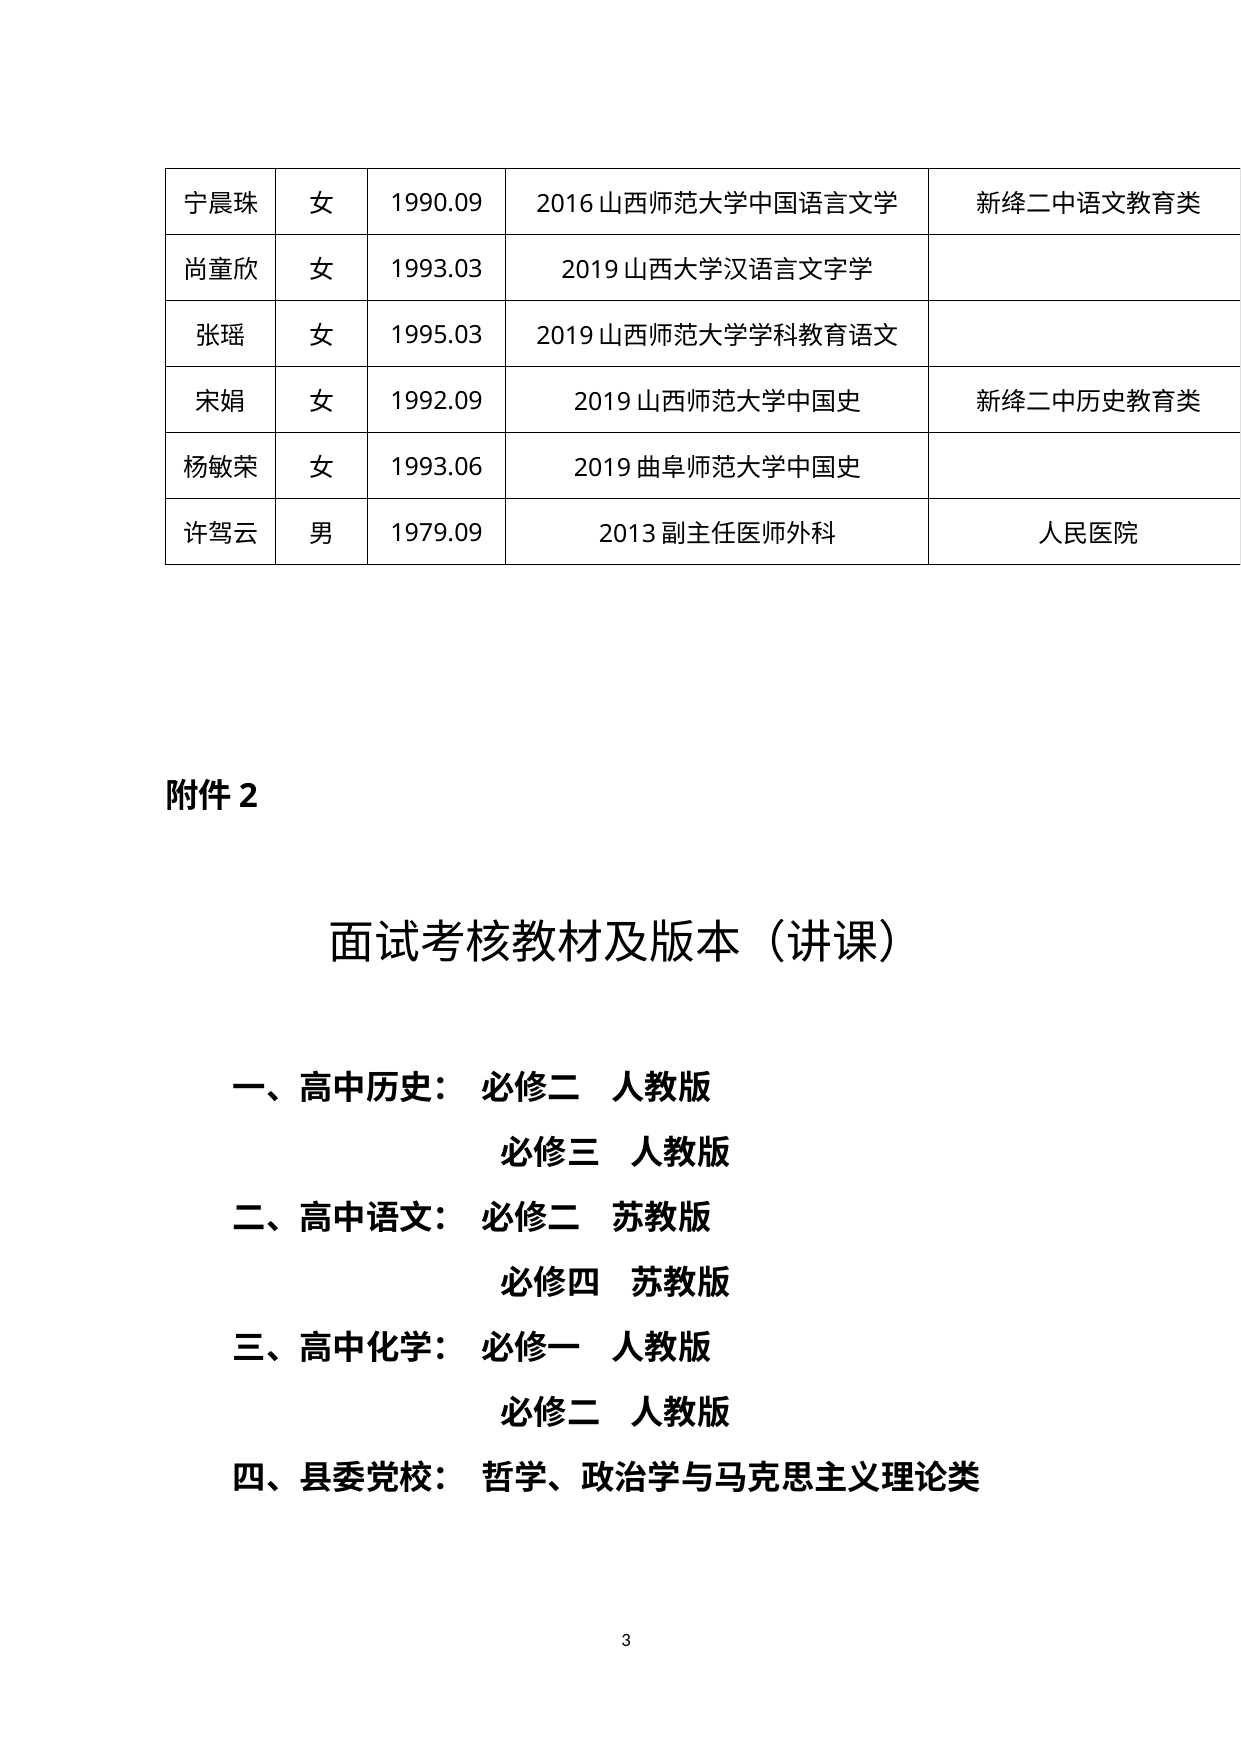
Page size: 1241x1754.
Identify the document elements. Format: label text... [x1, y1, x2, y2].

table_cell 1993.03 [368, 235, 505, 300]
table_cell 1992.09 [368, 367, 505, 432]
table_cell 1995.03 [368, 301, 505, 366]
table_cell 女 [276, 433, 367, 498]
table_cell [929, 433, 1240, 498]
table_cell 女 [276, 367, 367, 432]
table_cell 1979.09 [368, 499, 505, 564]
table_cell 2019曲阜师范大学中国史 [506, 433, 928, 498]
table_cell 女 [276, 301, 367, 366]
table_cell 2013副主任医师外科 [506, 499, 928, 564]
table_cell 宁晨珠 [166, 169, 275, 234]
text 面试考核教材及版本（讲课） [165, 890, 1087, 988]
table_cell 2019山西大学汉语言文字学 [506, 235, 928, 300]
list 二、高中语文： 必修二 苏教版 [165, 1183, 1087, 1248]
table_cell 新绛二中语文教育类 [929, 169, 1240, 234]
table_cell 2019山西师范大学中国史 [506, 367, 928, 432]
list 必修三 人教版 [165, 1118, 1087, 1183]
table_cell 张瑶 [166, 301, 275, 366]
table_cell [929, 235, 1240, 300]
table_cell 2019山西师范大学学科教育语文 [506, 301, 928, 366]
text 附件2 [165, 760, 1087, 825]
table_cell 女 [276, 169, 367, 234]
table_cell 许驾云 [166, 499, 275, 564]
table_cell 2016山西师范大学中国语言文学 [506, 169, 928, 234]
table_cell 人民医院 [929, 499, 1240, 564]
table_cell 1993.06 [368, 433, 505, 498]
list 一、高中历史： 必修二 人教版 [165, 1053, 1087, 1118]
list 四、县委党校： 哲学、政治学与马克思主义理论类 [165, 1443, 1087, 1508]
list 必修二 人教版 [165, 1378, 1087, 1443]
table_cell 男 [276, 499, 367, 564]
table_cell 杨敏荣 [166, 433, 275, 498]
list 三、高中化学： 必修一 人教版 [165, 1313, 1087, 1378]
table_cell 新绛二中历史教育类 [929, 367, 1240, 432]
table_cell [929, 301, 1240, 366]
list 必修四 苏教版 [165, 1248, 1087, 1313]
table_cell 1990.09 [368, 169, 505, 234]
table_cell 女 [276, 235, 367, 300]
table_cell 尚童欣 [166, 235, 275, 300]
table_cell 宋娟 [166, 367, 275, 432]
